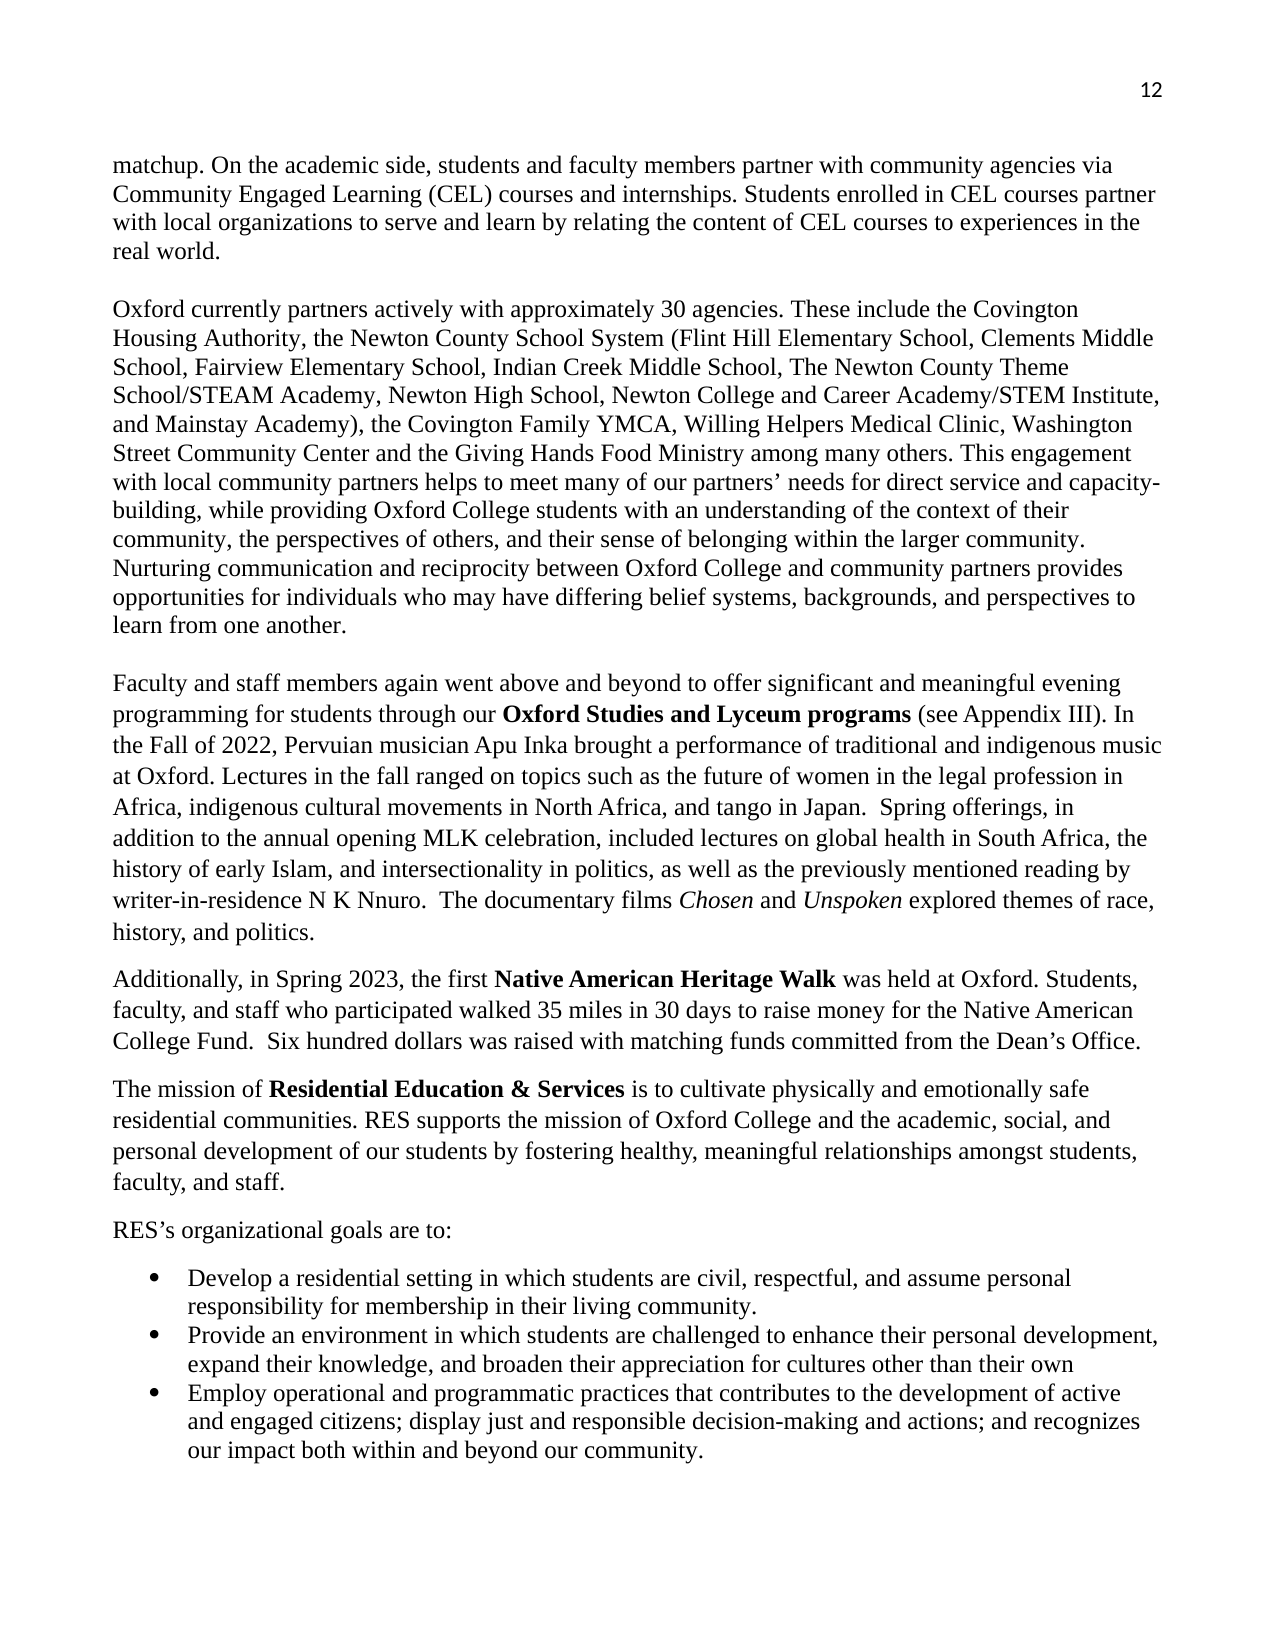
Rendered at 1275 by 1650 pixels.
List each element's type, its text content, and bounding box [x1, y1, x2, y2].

list Provide an environment in which students are challenged to enhance their personal development, expand their knowledge, and broaden their appreciation for cultures other than their own [150, 1320, 1162, 1378]
text Additionally, in Spring 2023, the first Native American Heritage Walk was held at Oxford. Students, faculty, and staff who participated walked 35 miles in 30 days to raise money for the Native American College Fund. Six hundred dollars was raised with matching funds committed from the Dean’s Office. [112, 964, 1162, 1055]
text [112, 150, 1162, 265]
list Develop a residential setting in which students are civil, respectful, and assume personal responsibility for membership in their living community. [150, 1263, 1162, 1320]
text RES’s organizational goals are to: [112, 1215, 1162, 1244]
list Employ operational and programmatic practices that contributes to the development of active and engaged citizens; display just and responsible decision-making and actions; and recognizes our impact both within and beyond our community. [150, 1378, 1162, 1464]
text Oxford currently partners actively with approximately 30 agencies. These include the Covington Housing Authority, the Newton County School System (Flint Hill Elementary School, Clements Middle School, Fairview Elementary School, Indian Creek Middle School, The Newton County Theme School/STEAM Academy, Newton High School, Newton College and Career Academy/STEM Institute, and Mainstay Academy), the Covington Family YMCA, Willing Helpers Medical Clinic, Washington Street Community Center and the Giving Hands Food Ministry among many others. This engagement with local community partners helps to meet many of our partners’ needs for direct service and capacity-building, while providing Oxford College students with an understanding of the context of their community, the perspectives of others, and their sense of belonging within the larger community. Nurturing communication and reciprocity between Oxford College and community partners provides opportunities for individuals who may have differing belief systems, backgrounds, and perspectives to learn from one another. [112, 294, 1162, 639]
text Faculty and staff members again went above and beyond to offer significant and meaningful evening programming for students through our Oxford Studies and Lyceum programs (see Appendix III). In the Fall of 2022, Pervuian musician Apu Inka brought a performance of traditional and indigenous music at Oxford. Lectures in the fall ranged on topics such as the future of women in the legal profession in Africa, indigenous cultural movements in North Africa, and tango in Japan. Spring offerings, in addition to the annual opening MLK celebration, included lectures on global health in South Africa, the history of early Islam, and intersectionality in politics, as well as the previously mentioned reading by writer-in-residence N K Nnuro. The documentary films Chosen and Unspoken explored themes of race, history, and politics. [112, 668, 1162, 945]
text The mission of Residential Education & Services is to cultivate physically and emotionally safe residential communities. RES supports the mission of Oxford College and the academic, social, and personal development of our students by fostering healthy, meaningful relationships amongst students, faculty, and staff. [112, 1074, 1162, 1196]
